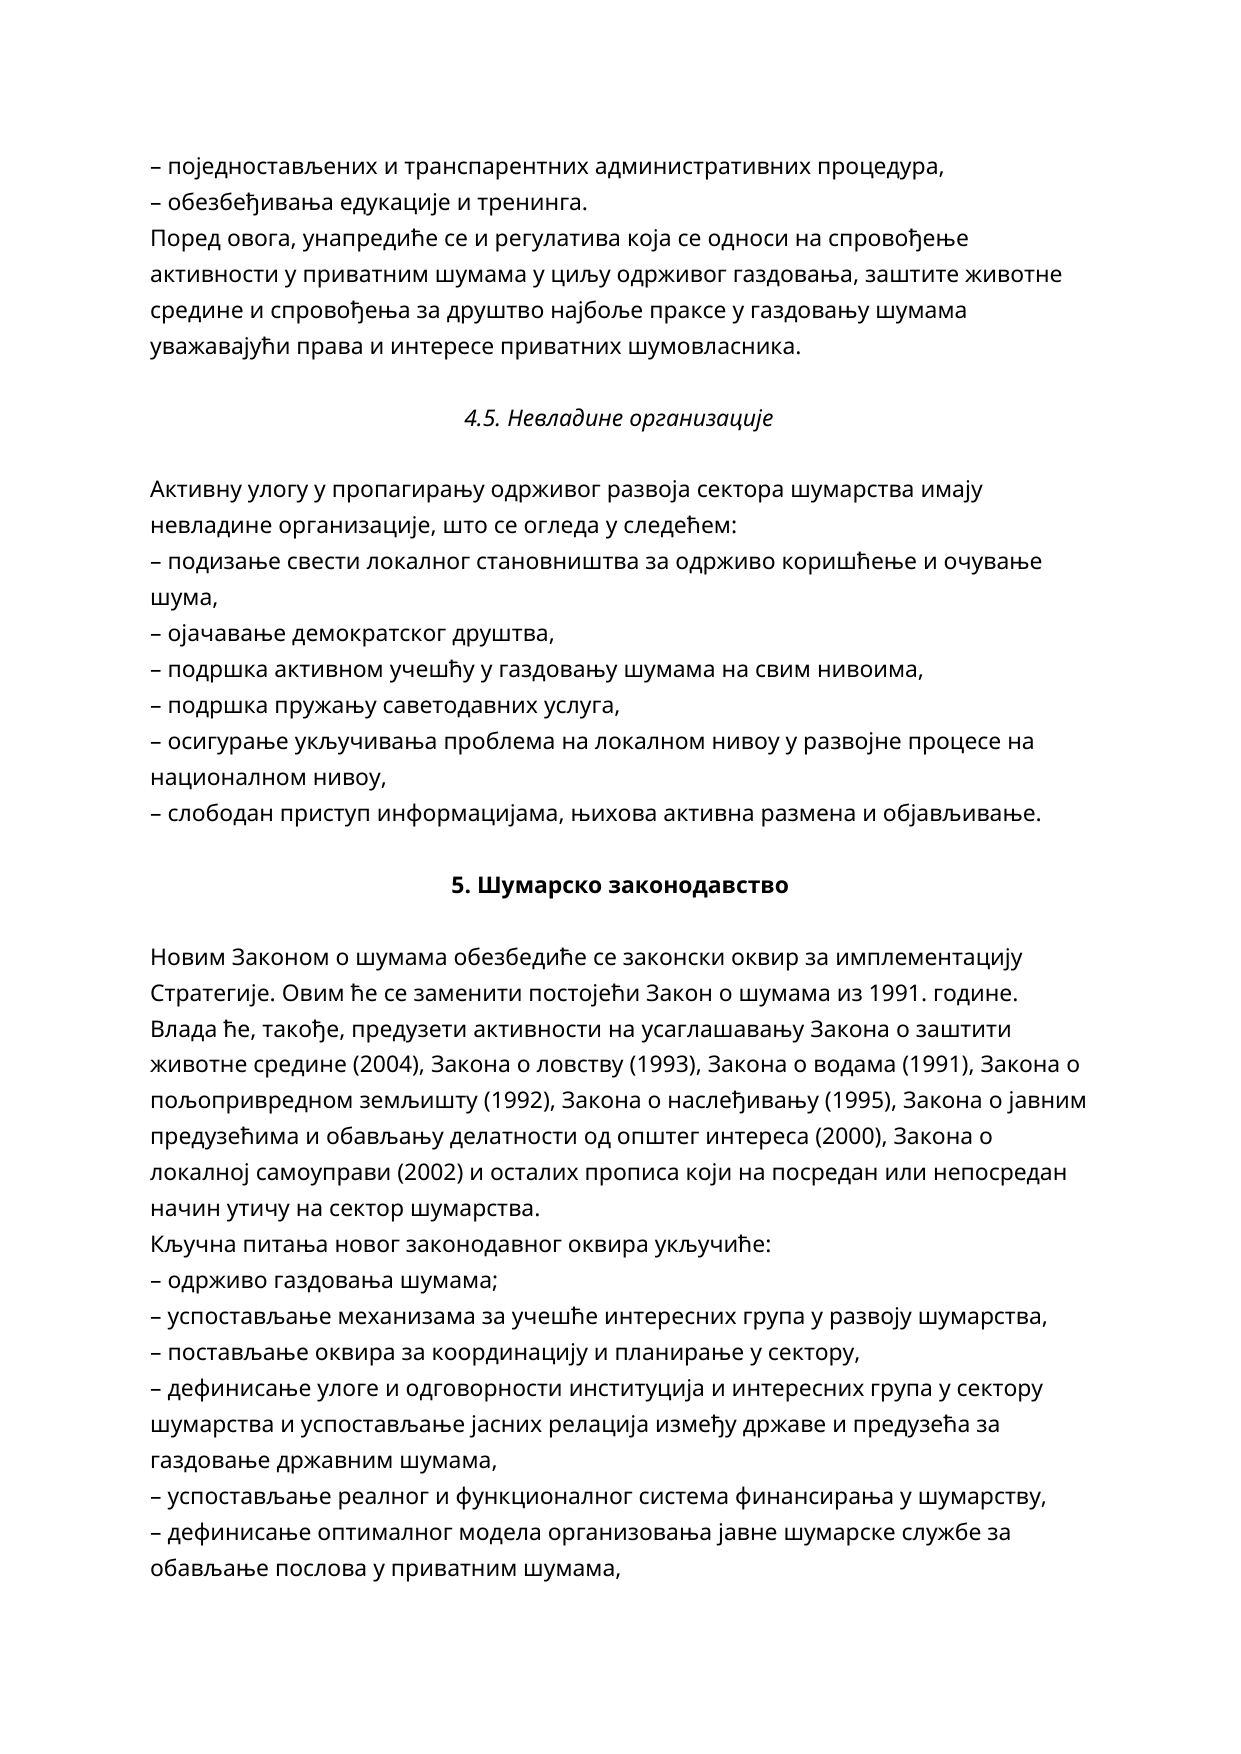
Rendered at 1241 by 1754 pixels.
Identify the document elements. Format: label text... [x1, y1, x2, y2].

text – дефинисање улоге и одговорности институција и интересних група у сектору шумарства и успостављање јасних релација између државе и предузећа за газдовање државним шумама, [150, 1372, 1090, 1475]
text – успостављање реалног и функционалног система финансирања у шумарству, [150, 1480, 1090, 1511]
text – ојачавање демократског друштва, [150, 617, 1090, 648]
text Новим Законом о шумама обезбедиће се законски оквир за имплементацију Стратегије. Овим ће се заменити постојећи Закон о шумама из 1991. године. Влада ће, такође, предузети активности на усаглашавању Закона о заштити животне средине (2004), Закона о ловству (1993), Закона о водама (1991), Закона о пољопривредном земљишту (1992), Закона о наслеђивању (1995), Закона о јавним предузећима и обављању делатности од општег интереса (2000), Закона о локалној самоуправи (2002) и осталих прописа који на посредан или непосредан начин утичу на сектор шумарства. [150, 941, 1090, 1223]
text – успостављање механизама за учешће интересних група у развоју шумарства, [150, 1300, 1090, 1331]
text – подршка активном учешћу у газдовању шумама на свим нивоима, [150, 653, 1090, 684]
text Активну улогу у пропагирању одрживог развоја сектора шумарства имају невладине организације, што се огледа у следећем: [150, 473, 1090, 541]
text Поред овога, унапредиће се и регулатива која се односи на спровођење активности у приватним шумама у циљу одрживог газдовања, заштите животне средине и спровођења за друштво најбоље праксе у газдовању шумама уважавајући права и интересе приватних шумовласника. [150, 222, 1090, 361]
text – дефинисање оптималног модела организовања јавне шумарске службе за обављање послова у приватним шумама, [150, 1516, 1090, 1583]
text – подизање свести локалног становништва за одрживо коришћење и очување шума, [150, 545, 1090, 612]
text – осигурање укључивања проблема на локалном нивоу у развојне процесе на националном нивоу, [150, 725, 1090, 792]
text 5. Шумарско законодавство [150, 869, 1090, 900]
text – обезбеђивања едукације и тренинга. [150, 186, 1090, 217]
text – подршка пружању саветодавних услуга, [150, 689, 1090, 720]
text – постављање оквира за координацију и планирање у сектору, [150, 1336, 1090, 1367]
text 4.5. Невладине организације [150, 402, 1090, 433]
text – одрживо газдовања шумама; [150, 1264, 1090, 1295]
text – поједностављених и транспарентних административних процедура, [150, 150, 1090, 181]
text Кључна питања новог законодавног оквира укључиће: [150, 1228, 1090, 1259]
text – слободан приступ информацијама, њихова активна размена и објављивање. [150, 797, 1090, 828]
